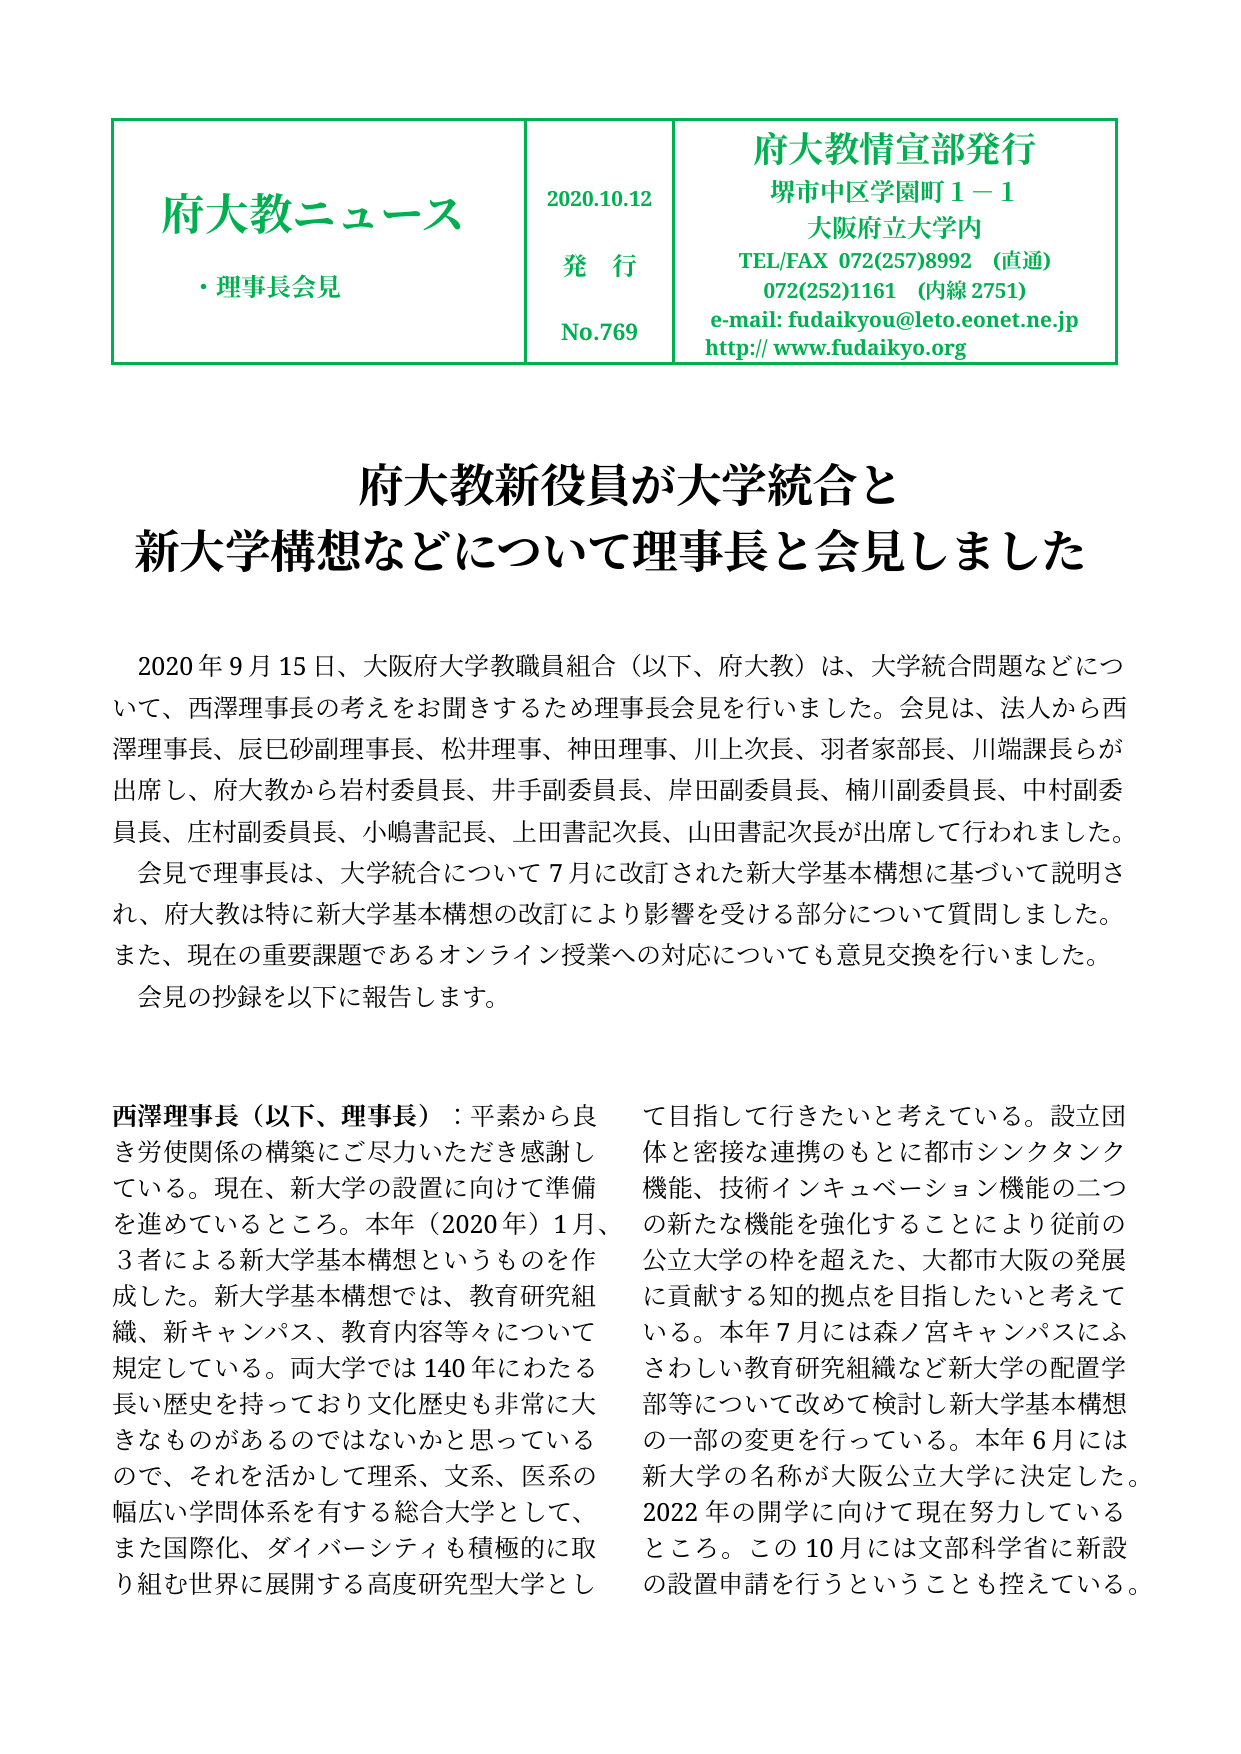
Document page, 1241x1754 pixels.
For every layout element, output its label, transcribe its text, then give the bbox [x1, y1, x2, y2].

text 府大教新役員が大学統合と [112, 450, 1128, 516]
table_header 府大教情宣部発行 堺市中区学園町１－１ 大阪府立大学内 TEL/FAX 072(257)8992 (直通) 072(252)1161 (内線2751) e-mail: fudaikyou@leto.eonet.ne.jp http:// www.fudaikyo.org [675, 121, 1115, 362]
text 会見で理事長は、大学統合について7月に改訂された新大学基本構想に基づいて説明され、府大教は特に新大学基本構想の改訂により影響を受ける部分について質問しました。また、現在の重要課題であるオンライン授業への対応についても意見交換を行いました。 [112, 853, 1128, 972]
text 2020年9月15日、大阪府大学教職員組合（以下、府大教）は、大学統合問題などについて、西澤理事長の考えをお聞きするため理事長会見を行いました。会見は、法人から西澤理事長、辰巳砂副理事長、松井理事、神田理事、川上次長、羽者家部長、川端課長らが出席し、府大教から岩村委員長、井手副委員長、岸田副委員長、楠川副委員長、中村副委員長、庄村副委員長、小嶋書記長、上田書記次長、山田書記次長が出席して行われました。 [112, 647, 1128, 848]
table_header 府大教ニュース ・理事長会見 [114, 121, 524, 362]
text 新大学構想などについて理事長と会見しました [112, 516, 1128, 582]
text 会見の抄録を以下に報告します。 [112, 977, 1128, 1013]
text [112, 1097, 598, 1600]
table_header 2020.10.12 発 行 No.769 [527, 121, 672, 362]
